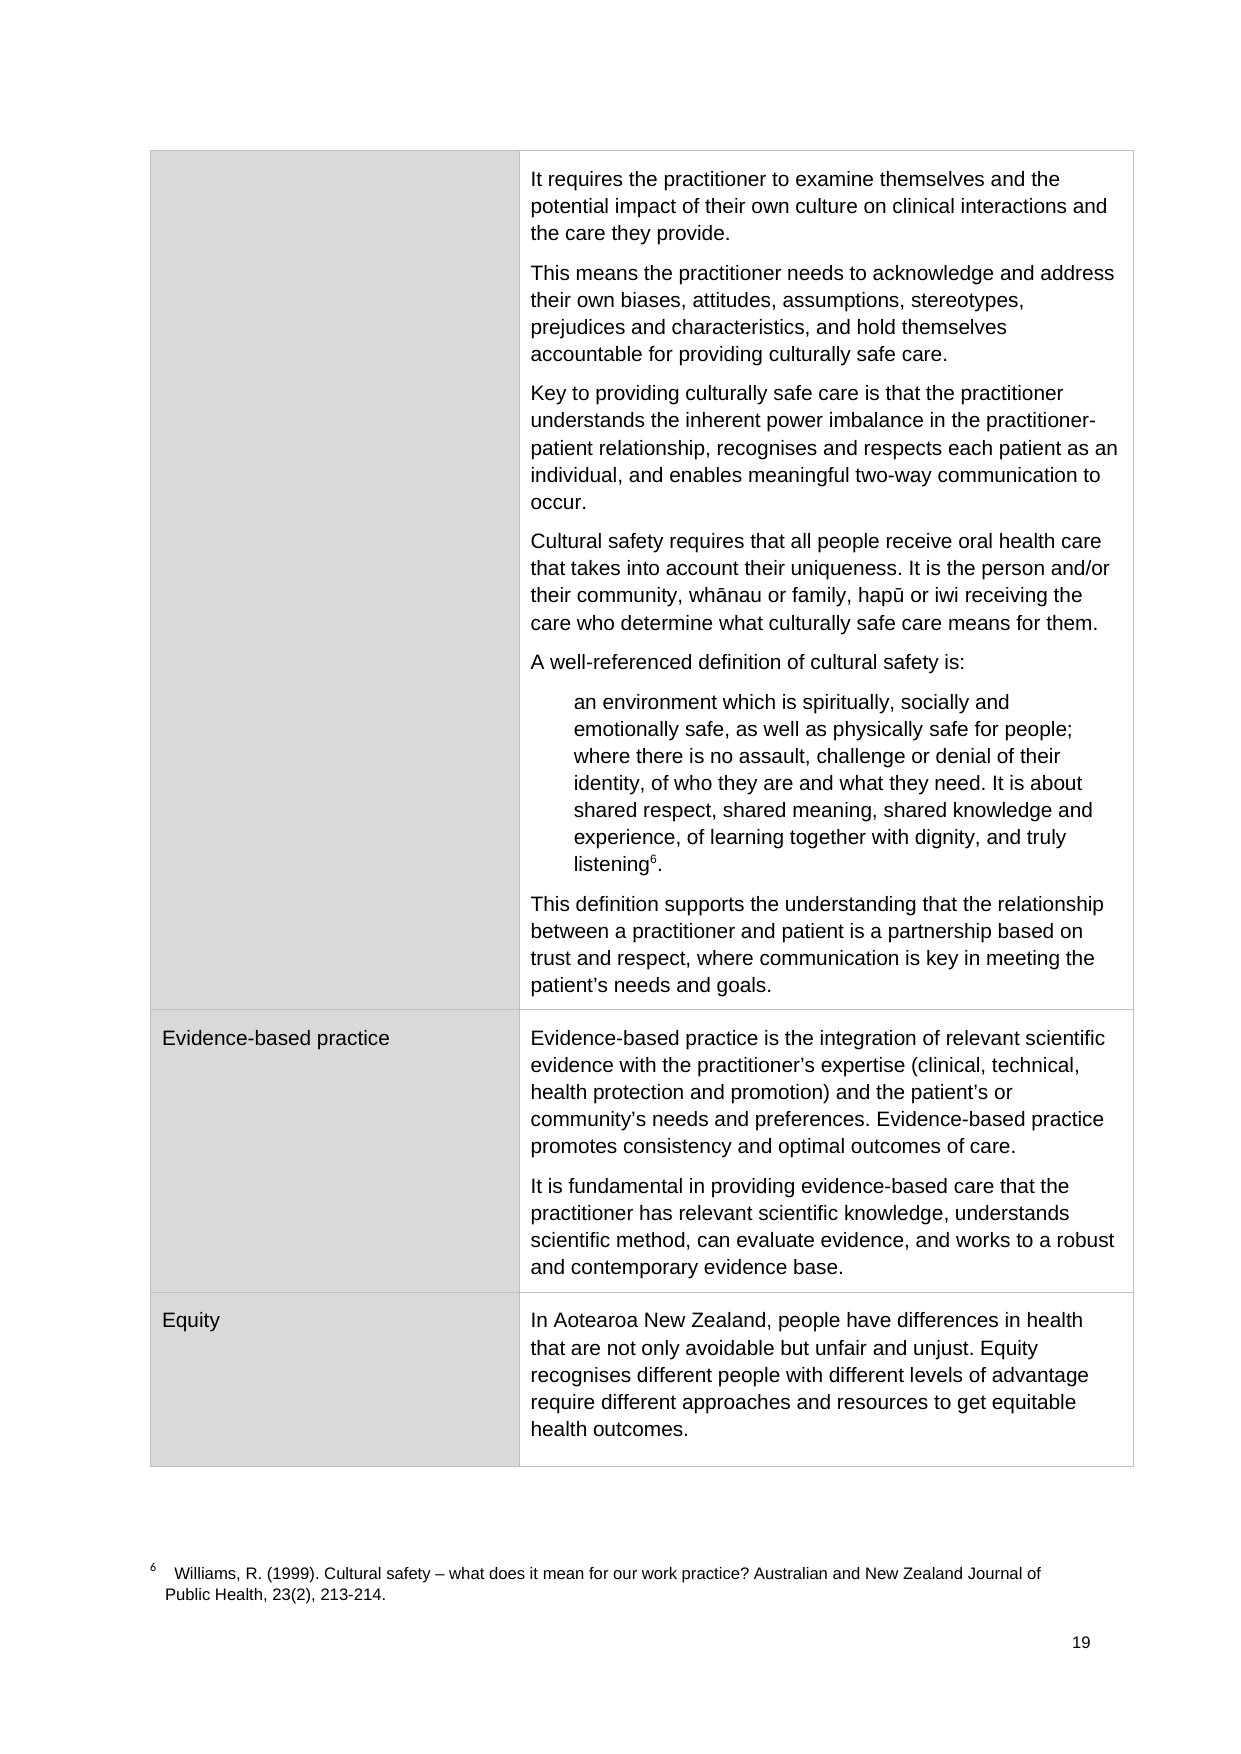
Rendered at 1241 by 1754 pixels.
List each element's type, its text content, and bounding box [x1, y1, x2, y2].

table_cell In Aotearoa New Zealand, people have differences in health that are not only avoidable but unfair and unjust. Equity recognises different people with different levels of advantage require different approaches and resources to get equitable health outcomes. [520, 1293, 1133, 1466]
table_cell Evidence-based practice is the integration of relevant scientific evidence with the practitioner’s expertise (clinical, technical, health protection and promotion) and the patient’s or community’s needs and preferences. Evidence-based practice promotes consistency and optimal outcomes of care. It is fundamental in providing evidence-based care that the practitioner has relevant scientific knowledge, understands scientific method, can evaluate evidence, and works to a robust and contemporary evidence base. [520, 1010, 1133, 1292]
table_cell Equity [151, 1293, 519, 1466]
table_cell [520, 151, 1133, 1009]
table_cell Evidence-based practice [151, 1010, 519, 1292]
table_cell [151, 151, 519, 1009]
